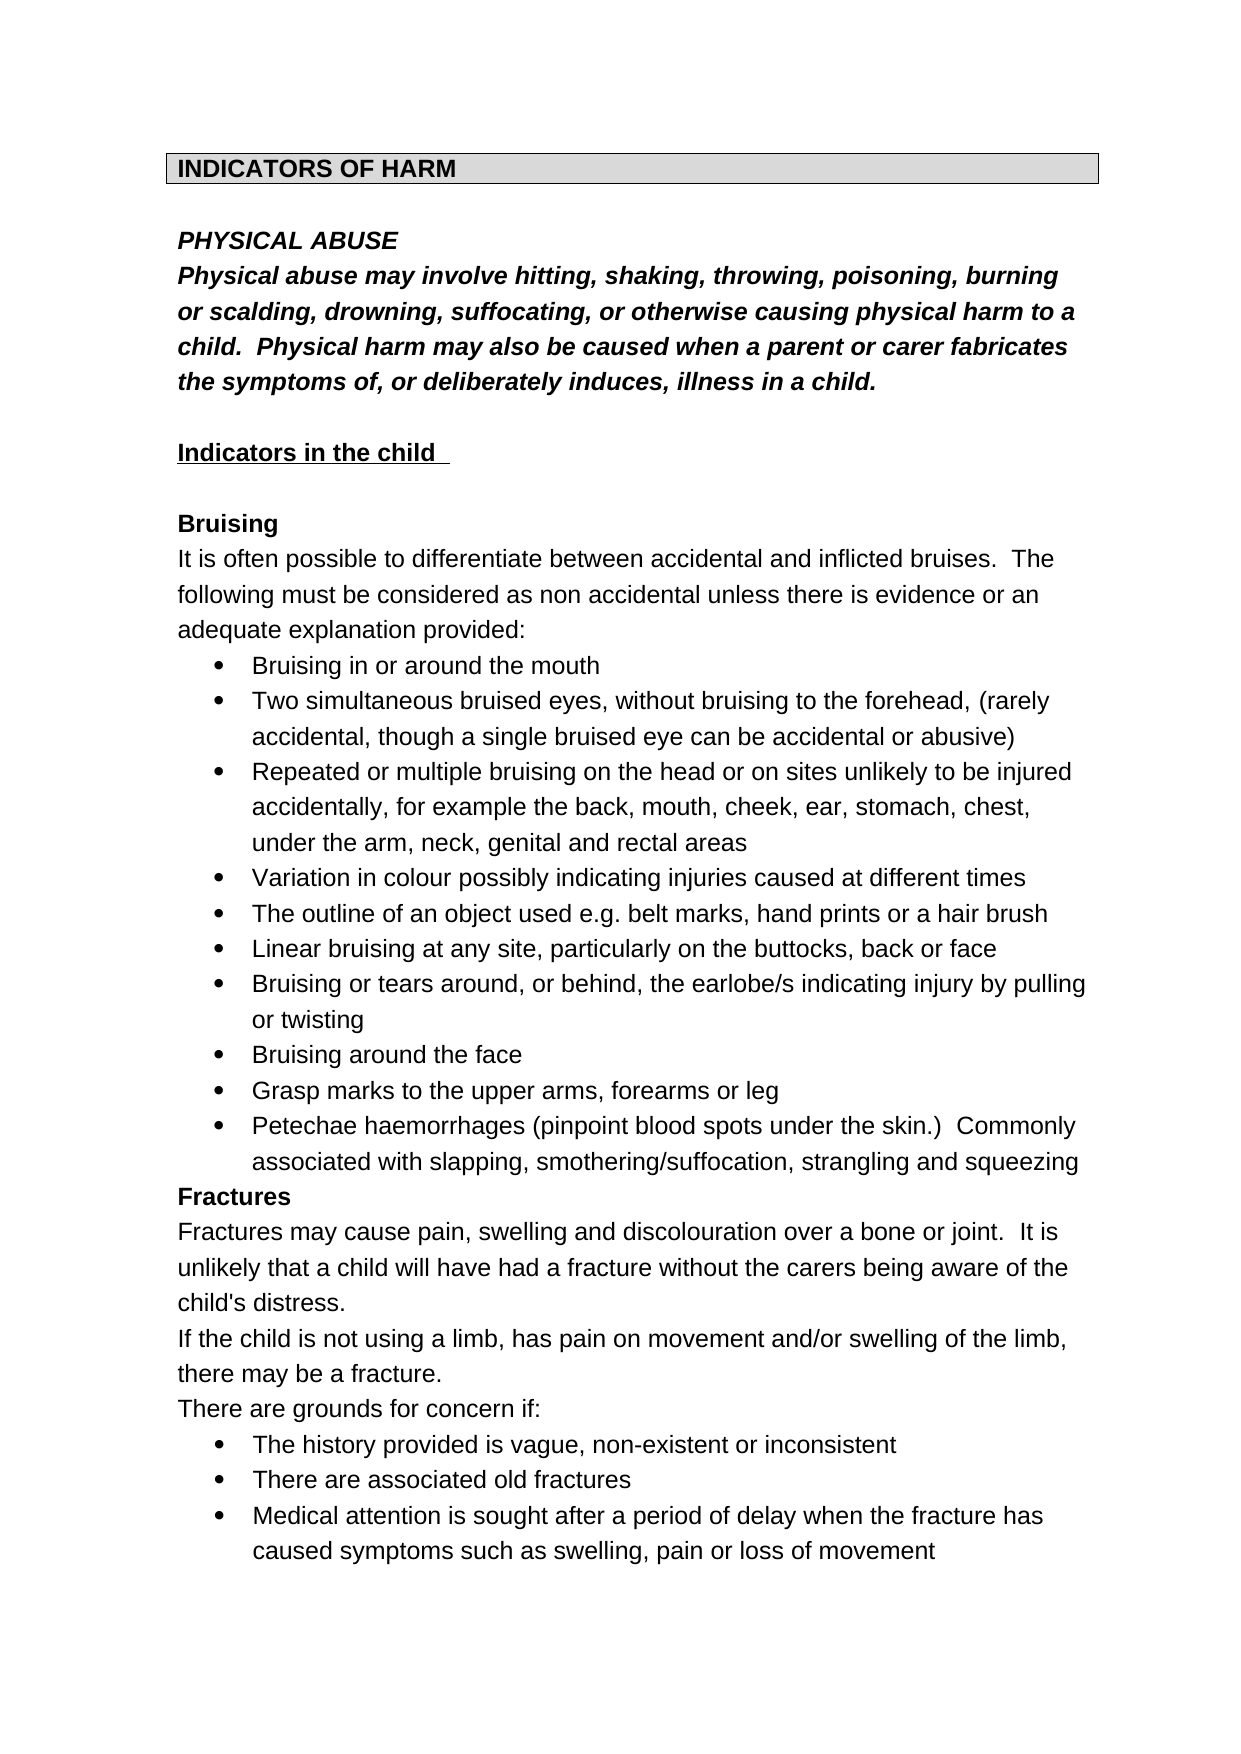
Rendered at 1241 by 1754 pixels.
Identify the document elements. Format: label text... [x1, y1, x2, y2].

text If the child is not using a limb, has pain on movement and/or swelling of the limb, there may be a fracture. [177, 1317, 1087, 1388]
text Physical abuse may involve hitting, shaking, throwing, poisoning, burning or scalding, drowning, suffocating, or otherwise causing physical harm to a child. Physical harm may also be caused when a parent or carer fabricates the symptoms of, or deliberately induces, illness in a child. [177, 254, 1087, 396]
list Medical attention is sought after a period of delay when the fracture has caused symptoms such as swelling, pain or loss of movement [215, 1494, 1087, 1565]
text It is often possible to differentiate between accidental and inflicted bruises. The following must be considered as non accidental unless there is evidence or an adequate explanation provided: [177, 538, 1087, 644]
text Fractures [177, 1175, 1087, 1211]
text Bruising [177, 502, 1087, 538]
list There are associated old fractures [215, 1459, 1087, 1494]
list Linear bruising at any site, particularly on the buttocks, back or face [214, 927, 1087, 963]
list The history provided is vague, non-existent or inconsistent [215, 1423, 1087, 1459]
list The outline of an object used e.g. belt marks, hand prints or a hair brush [214, 892, 1087, 927]
text Indicators in the child [177, 432, 1087, 467]
list Bruising or tears around, or behind, the earlobe/s indicating injury by pulling or twisting [214, 963, 1087, 1034]
list Bruising around the face [214, 1034, 1087, 1069]
text There are grounds for concern if: [177, 1388, 1087, 1423]
list Repeated or multiple bruising on the head or on sites unlikely to be injured accidentally, for example the back, mouth, cheek, ear, stomach, chest, under the arm, neck, genital and rectal areas [214, 750, 1087, 857]
table_header INDICATORS OF HARM [167, 154, 1098, 183]
list Grasp marks to the upper arms, forearms or leg [214, 1069, 1087, 1104]
text PHYSICAL ABUSE [177, 219, 1087, 254]
text Fractures may cause pain, swelling and discolouration over a bone or joint. It is unlikely that a child will have had a fracture without the carers being aware of the child's distress. [177, 1211, 1087, 1317]
list Two simultaneous bruised eyes, without bruising to the forehead, (rarely accidental, though a single bruised eye can be accidental or abusive) [214, 679, 1087, 750]
list Petechae haemorrhages (pinpoint blood spots under the skin.) Commonly associated with slapping, smothering/suffocation, strangling and squeezing [214, 1104, 1087, 1175]
list Bruising in or around the mouth [214, 644, 1087, 679]
list Variation in colour possibly indicating injuries caused at different times [214, 857, 1087, 892]
